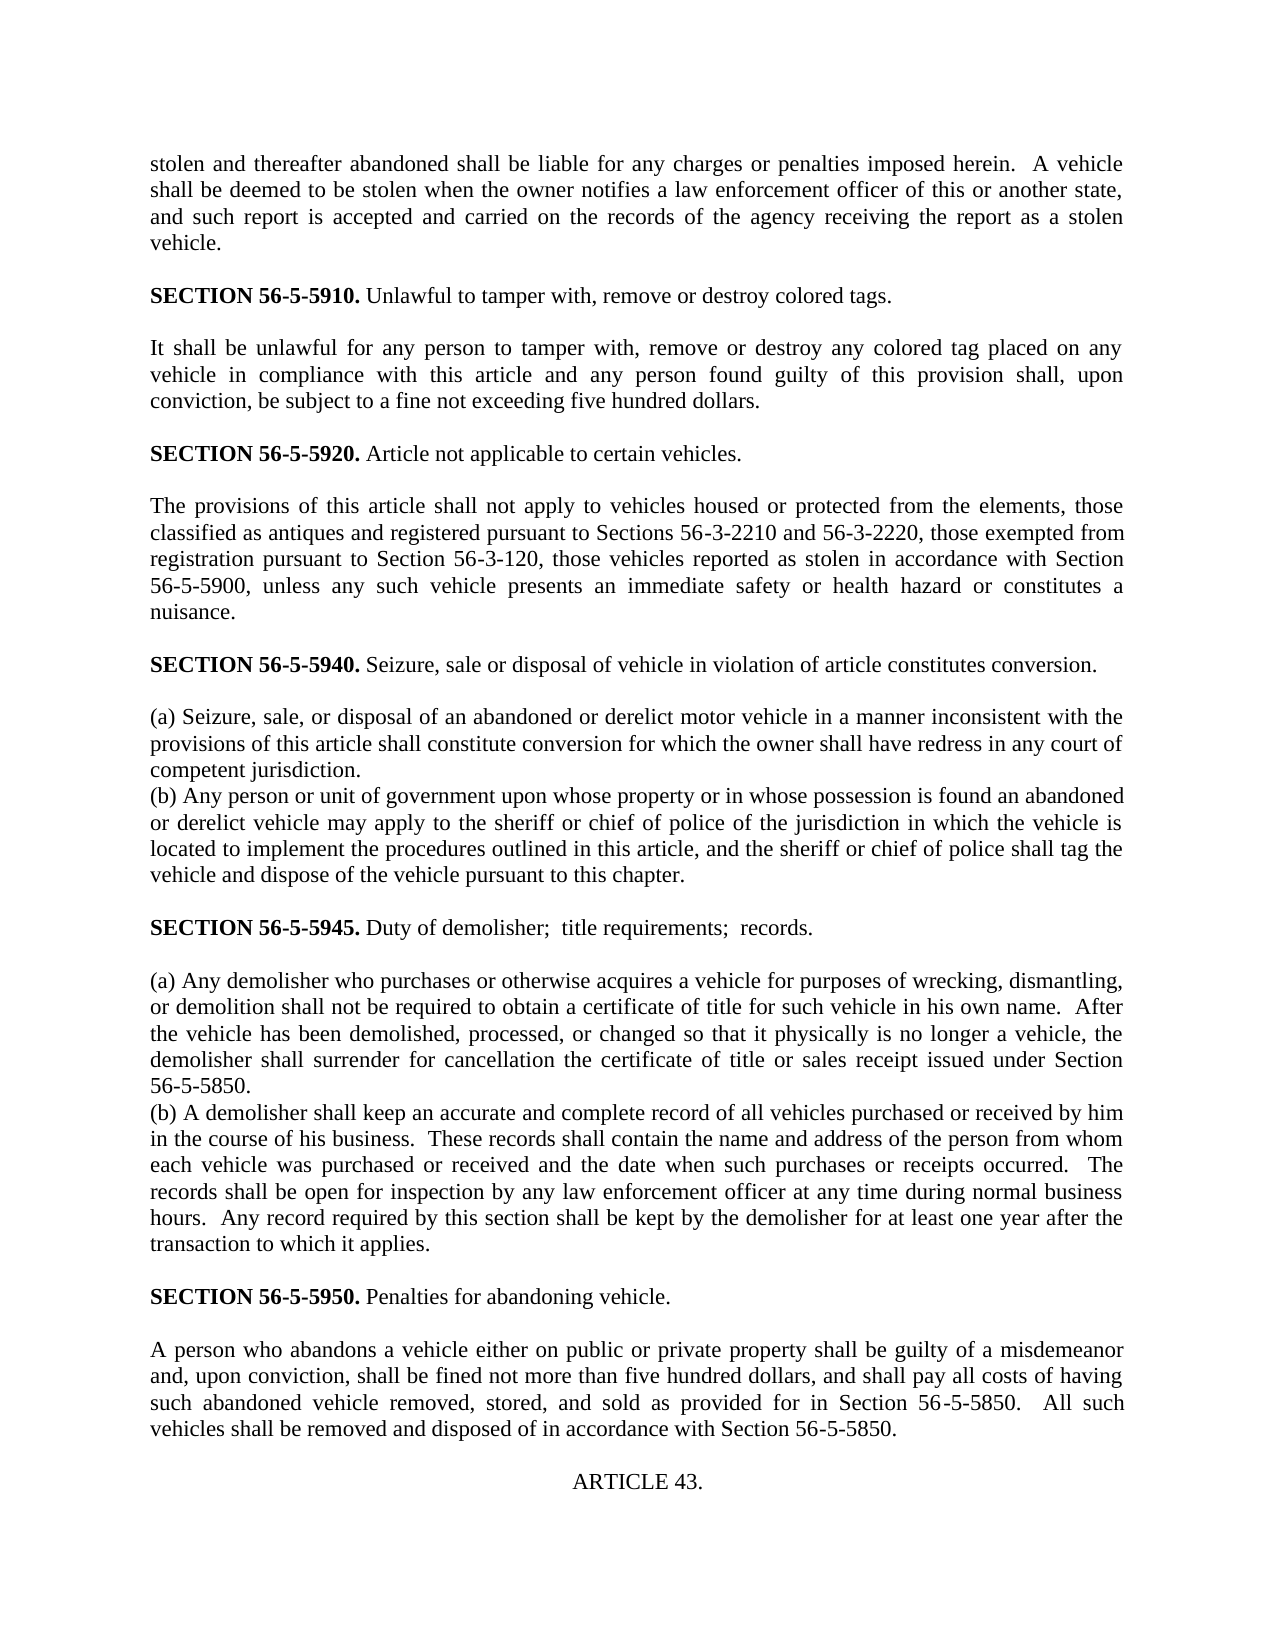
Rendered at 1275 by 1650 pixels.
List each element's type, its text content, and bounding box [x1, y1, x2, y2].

text SECTION 56-5-5910. Unlawful to tamper with, remove or destroy colored tags. [150, 282, 1125, 308]
text SECTION 56-5-5945. Duty of demolisher; title requirements; records. [150, 914, 1125, 941]
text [150, 150, 1125, 255]
text (a) Seizure, sale, or disposal of an abandoned or derelict motor vehicle in a manner inconsistent with the provisions of this article shall constitute conversion for which the owner shall have redress in any court of competent jurisdiction. [150, 703, 1125, 782]
text It shall be unlawful for any person to tamper with, remove or destroy any colored tag placed on any vehicle in compliance with this article and any person found guilty of this provision shall, upon conviction, be subject to a fine not exceeding five hundred dollars. [150, 334, 1125, 413]
text A person who abandons a vehicle either on public or private property shall be guilty of a misdemeanor and, upon conviction, shall be fined not more than five hundred dollars, and shall pay all costs of having such abandoned vehicle removed, stored, and sold as provided for in Section 56-5-5850. All such vehicles shall be removed and disposed of in accordance with Section 56-5-5850. [150, 1336, 1125, 1441]
text (b) Any person or unit of government upon whose property or in whose possession is found an abandoned or derelict vehicle may apply to the sheriff or chief of police of the jurisdiction in which the vehicle is located to implement the procedures outlined in this article, and the sheriff or chief of police shall tag the vehicle and dispose of the vehicle pursuant to this chapter. [150, 782, 1125, 888]
text (b) A demolisher shall keep an accurate and complete record of all vehicles purchased or received by him in the course of his business. These records shall contain the name and address of the person from whom each vehicle was purchased or received and the date when such purchases or receipts occurred. The records shall be open for inspection by any law enforcement officer at any time during normal business hours. Any record required by this section shall be kept by the demolisher for at least one year after the transaction to which it applies. [150, 1099, 1125, 1257]
text SECTION 56-5-5920. Article not applicable to certain vehicles. [150, 440, 1125, 466]
text ARTICLE 43. [150, 1468, 1125, 1494]
text (a) Any demolisher who purchases or otherwise acquires a vehicle for purposes of wrecking, dismantling, or demolition shall not be required to obtain a certificate of title for such vehicle in his own name. After the vehicle has been demolished, processed, or changed so that it physically is no longer a vehicle, the demolisher shall surrender for cancellation the certificate of title or sales receipt issued under Section 56-5-5850. [150, 967, 1125, 1099]
text The provisions of this article shall not apply to vehicles housed or protected from the elements, those classified as antiques and registered pursuant to Sections 56-3-2210 and 56-3-2220, those exempted from registration pursuant to Section 56-3-120, those vehicles reported as stolen in accordance with Section 56-5-5900, unless any such vehicle presents an immediate safety or health hazard or constitutes a nuisance. [150, 493, 1125, 624]
text SECTION 56-5-5950. Penalties for abandoning vehicle. [150, 1283, 1125, 1309]
text SECTION 56-5-5940. Seizure, sale or disposal of vehicle in violation of article constitutes conversion. [150, 651, 1125, 677]
